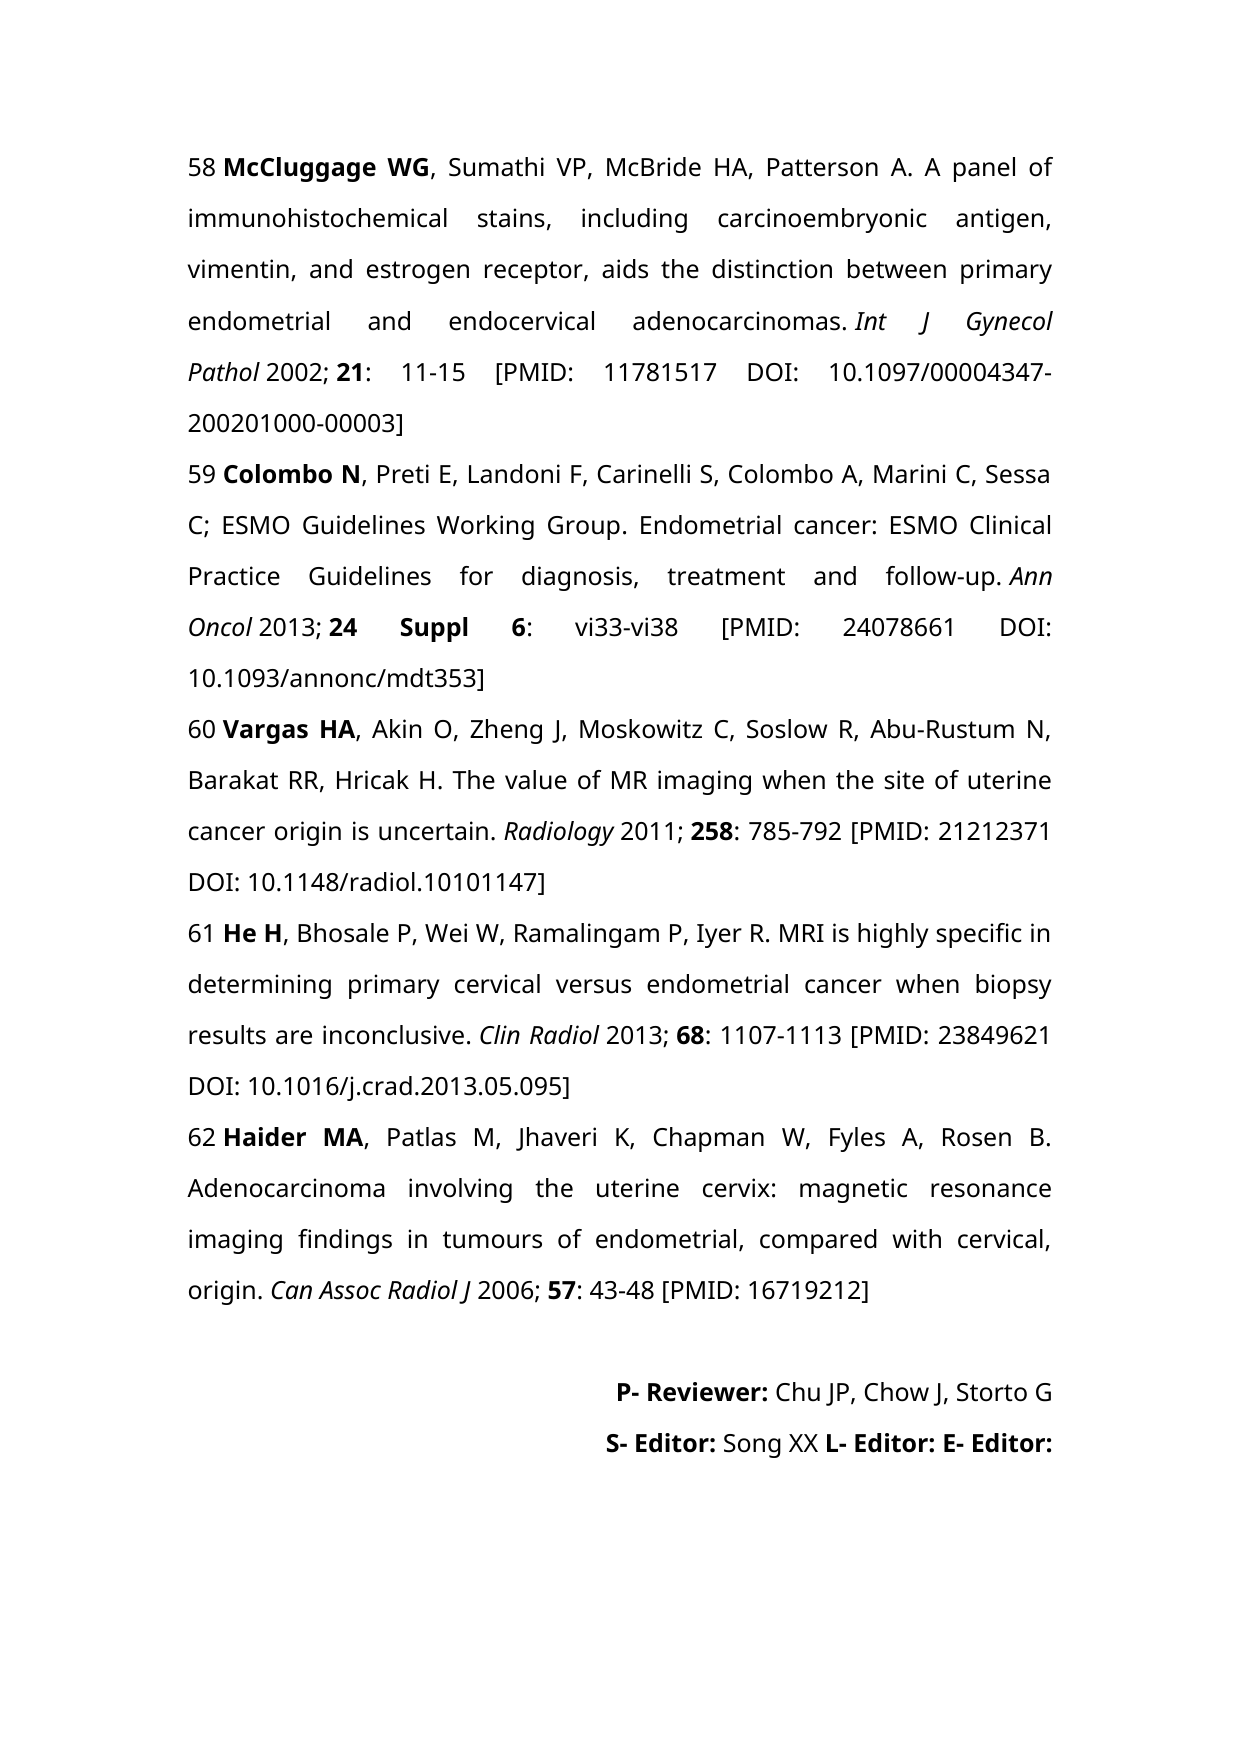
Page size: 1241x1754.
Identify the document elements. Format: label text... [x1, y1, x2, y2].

text 58 McCluggage WG, Sumathi VP, McBride HA, Patterson A. A panel of immunohistochemical stains, including carcinoembryonic antigen, vimentin, and estrogen receptor, aids the distinction between primary endometrial and endocervical adenocarcinomas. Int J Gynecol Pathol 2002; 21: 11-15 [PMID: 11781517 DOI: 10.1097/00004347-200201000-00003] [187, 150, 1053, 439]
text 62 Haider MA, Patlas M, Jhaveri K, Chapman W, Fyles A, Rosen B. Adenocarcinoma involving the uterine cervix: magnetic resonance imaging findings in tumours of endometrial, compared with cervical, origin. Can Assoc Radiol J 2006; 57: 43-48 [PMID: 16719212] [187, 1120, 1053, 1307]
text 60 Vargas HA, Akin O, Zheng J, Moskowitz C, Soslow R, Abu-Rustum N, Barakat RR, Hricak H. The value of MR imaging when the site of uterine cancer origin is uncertain. Radiology 2011; 258: 785-792 [PMID: 21212371 DOI: 10.1148/radiol.10101147] [187, 711, 1053, 899]
text S- Editor: Song XX L- Editor: E- Editor: [187, 1426, 1053, 1460]
text P- Reviewer: Chu JP, Chow J, Storto G [187, 1375, 1053, 1409]
text 61 He H, Bhosale P, Wei W, Ramalingam P, Iyer R. MRI is highly specific in determining primary cervical versus endometrial cancer when biopsy results are inconclusive. Clin Radiol 2013; 68: 1107-1113 [PMID: 23849621 DOI: 10.1016/j.crad.2013.05.095] [187, 916, 1053, 1103]
text 59 Colombo N, Preti E, Landoni F, Carinelli S, Colombo A, Marini C, Sessa C; ESMO Guidelines Working Group. Endometrial cancer: ESMO Clinical Practice Guidelines for diagnosis, treatment and follow-up. Ann Oncol 2013; 24 Suppl 6: vi33-vi38 [PMID: 24078661 DOI: 10.1093/annonc/mdt353] [187, 456, 1053, 694]
